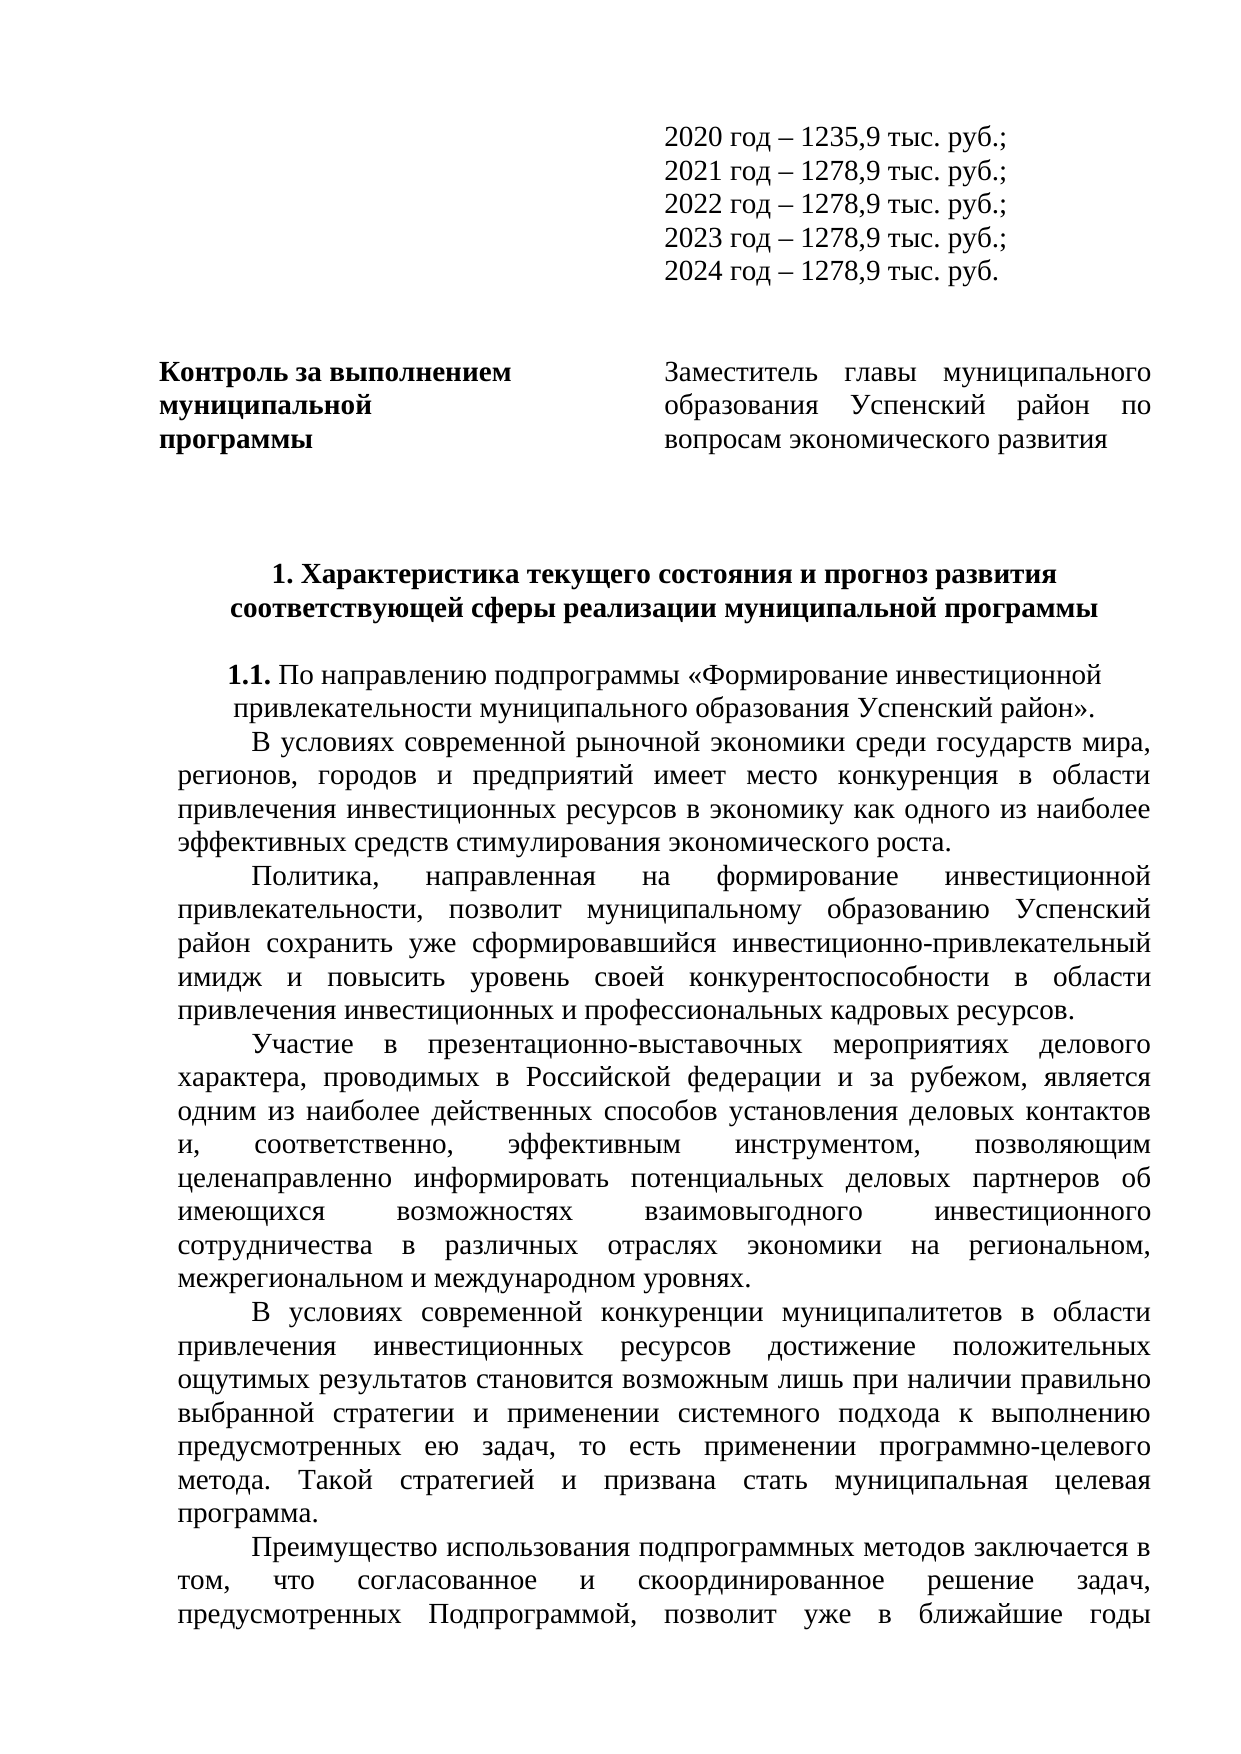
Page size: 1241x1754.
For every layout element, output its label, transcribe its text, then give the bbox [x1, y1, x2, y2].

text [177, 1529, 1152, 1629]
text 1.1. По направлению подпрограммы «Формирование инвестиционной привлекательности муниципального образования Успенский район». [177, 657, 1152, 724]
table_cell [148, 119, 652, 555]
text В условиях современной рыночной экономики среди государств мира, регионов, городов и предприятий имеет место конкуренция в области привлечения инвестиционных ресурсов в экономику как одного из наиболее эффективных средств стимулирования экономического роста. [177, 724, 1152, 858]
text 1. Характеристика текущего состояния и прогноз развития соответствующей сферы реализации муниципальной программы [177, 556, 1152, 623]
text В условиях современной конкуренции муниципалитетов в области привлечения инвестиционных ресурсов достижение положительных ощутимых результатов становится возможным лишь при наличии правильно выбранной стратегии и применении системного подхода к выполнению предусмотренных ею задач, то есть применении программно-целевого метода. Такой стратегией и призвана стать муниципальная целевая программа. [177, 1294, 1152, 1529]
text Политика, направленная на формирование инвестиционной привлекательности, позволит муниципальному образованию Успенский район сохранить уже сформировавшийся инвестиционно-привлекательный имидж и повысить уровень своей конкурентоспособности в области привлечения инвестиционных и профессиональных кадровых ресурсов. [177, 858, 1152, 1026]
text Участие в презентационно-выставочных мероприятиях делового характера, проводимых в Российской федерации и за рубежом, является одним из наиболее действенных способов установления деловых контактов и, соответственно, эффективным инструментом, позволяющим целенаправленно информировать потенциальных деловых партнеров об имеющихся возможностях взаимовыгодного инвестиционного сотрудничества в различных отраслях экономики на региональном, межрегиональном и международном уровнях. [177, 1026, 1152, 1294]
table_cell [653, 119, 1162, 555]
